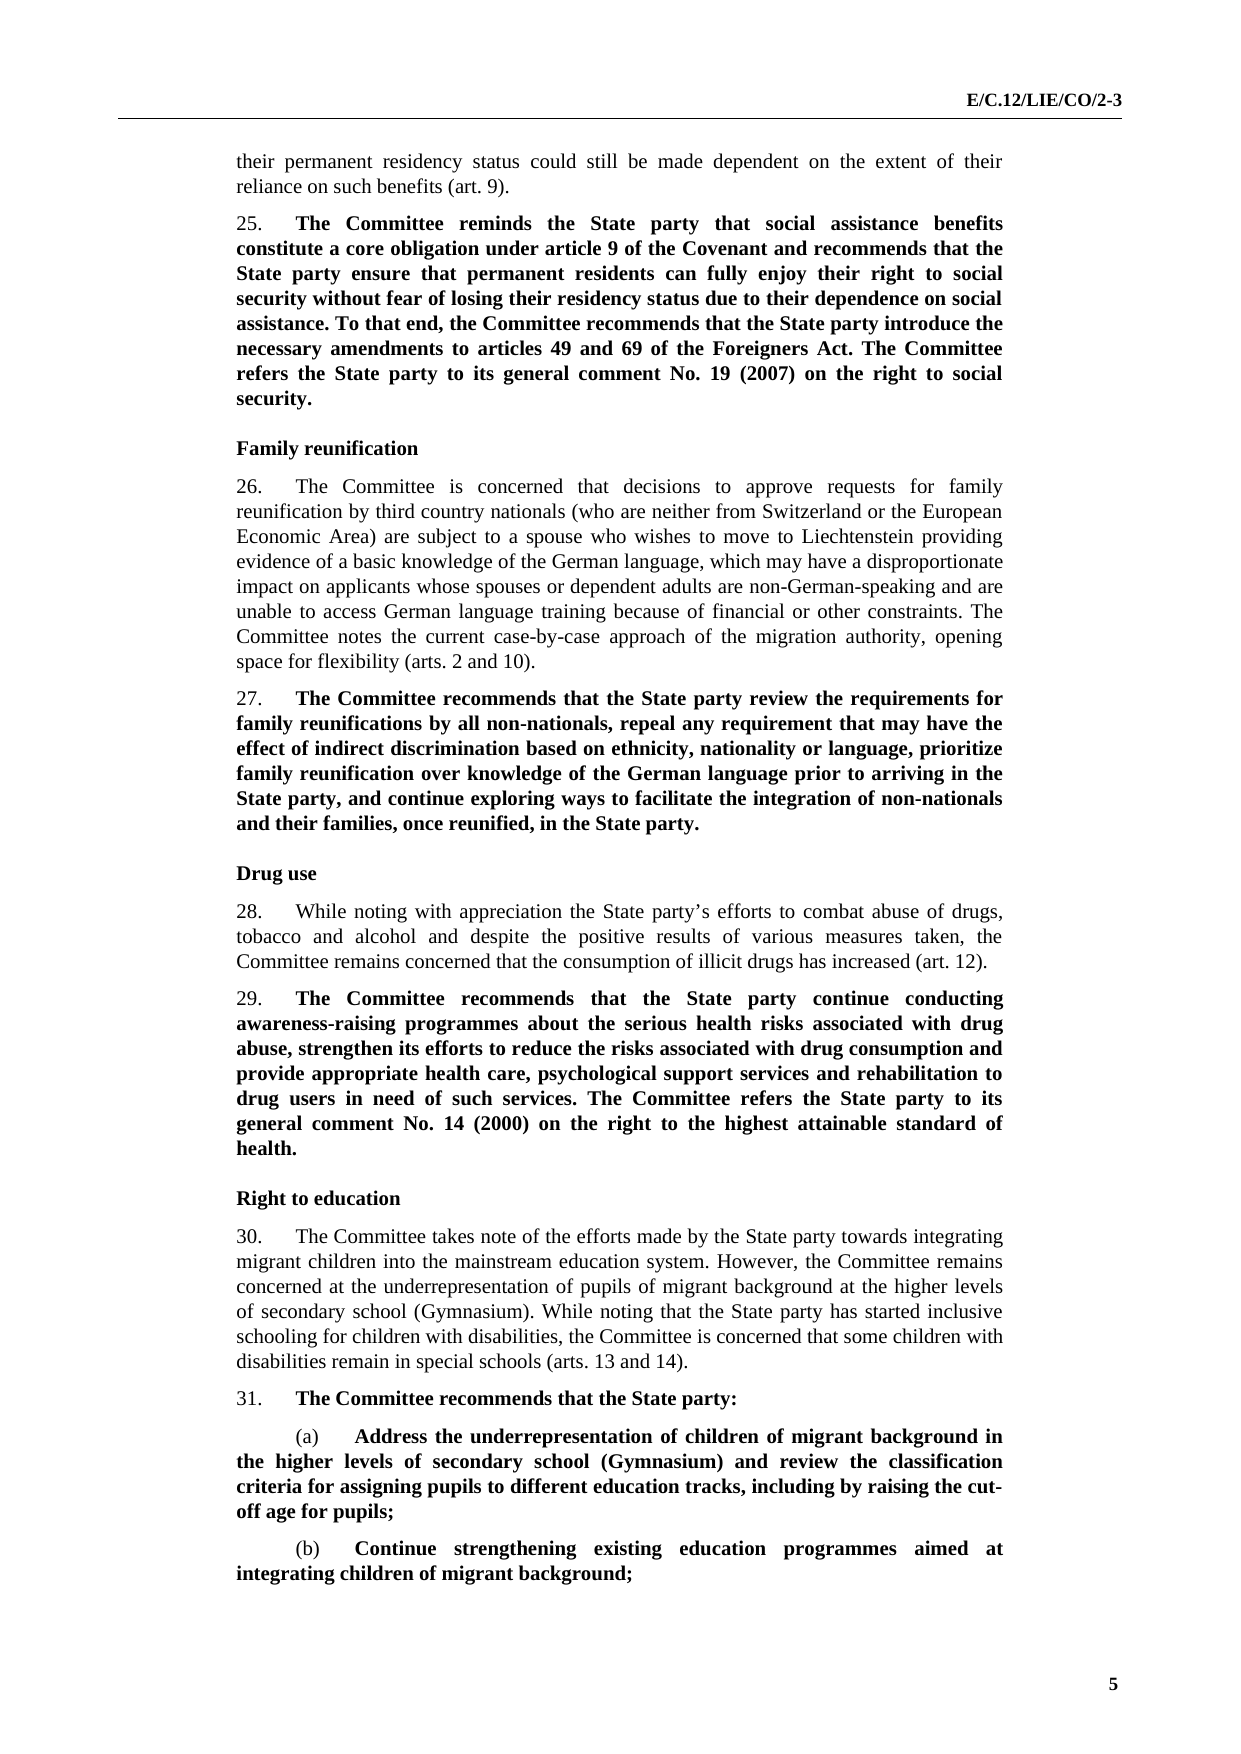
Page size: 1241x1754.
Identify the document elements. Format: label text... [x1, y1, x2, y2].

text 27. The Committee recommends that the State party review the requirements for family reunifications by all non-nationals, repeal any requirement that may have the effect of indirect discrimination based on ethnicity, nationality or language, prioritize family reunification over knowledge of the German language prior to arriving in the State party, and continue exploring ways to facilitate the integration of non-nationals and their families, once reunified, in the State party. [236, 685, 1004, 835]
text 29. The Committee recommends that the State party continue conducting awareness-raising programmes about the serious health risks associated with drug abuse, strengthen its efforts to reduce the risks associated with drug consumption and provide appropriate health care, psychological support services and rehabilitation to drug users in need of such services. The Committee refers the State party to its general comment No. 14 (2000) on the right to the highest attainable standard of health. [236, 985, 1004, 1160]
text 31. The Committee recommends that the State party: [236, 1385, 1004, 1410]
text 26. The Committee is concerned that decisions to approve requests for family reunification by third country nationals (who are neither from Switzerland or the European Economic Area) are subject to a spouse who wishes to move to Liechtenstein providing evidence of a basic knowledge of the German language, which may have a disproportionate impact on applicants whose spouses or dependent adults are non-German-speaking and are unable to access German language training because of financial or other constraints. The Committee notes the current case-by-case approach of the migration authority, opening space for flexibility (arts. 2 and 10). [236, 473, 1004, 673]
text (b) Continue strengthening existing education programmes aimed at integrating children of migrant background; [236, 1535, 1004, 1585]
text 28. While noting with appreciation the State party’s efforts to combat abuse of drugs, tobacco and alcohol and despite the positive results of various measures taken, the Committee remains concerned that the consumption of illicit drugs has increased (art. 12). [236, 898, 1004, 973]
text 30. The Committee takes note of the efforts made by the State party towards integrating migrant children into the mainstream education system. However, the Committee remains concerned at the underrepresentation of pupils of migrant background at the higher levels of secondary school (Gymnasium). While noting that the State party has started inclusive schooling for children with disabilities, the Committee is concerned that some children with disabilities remain in special schools (arts. 13 and 14). [236, 1223, 1004, 1373]
text Drug use [118, 860, 1004, 885]
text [236, 148, 1004, 198]
text (a) Address the underrepresentation of children of migrant background in the higher levels of secondary school (Gymnasium) and review the classification criteria for assigning pupils to different education tracks, including by raising the cut-off age for pupils; [236, 1423, 1004, 1523]
text 25. The Committee reminds the State party that social assistance benefits constitute a core obligation under article 9 of the Covenant and recommends that the State party ensure that permanent residents can fully enjoy their right to social security without fear of losing their residency status due to their dependence on social assistance. To that end, the Committee recommends that the State party introduce the necessary amendments to articles 49 and 69 of the Foreigners Act. The Committee refers the State party to its general comment No. 19 (2007) on the right to social security. [236, 210, 1004, 410]
text Right to education [118, 1185, 1004, 1210]
text Family reunification [118, 435, 1004, 460]
